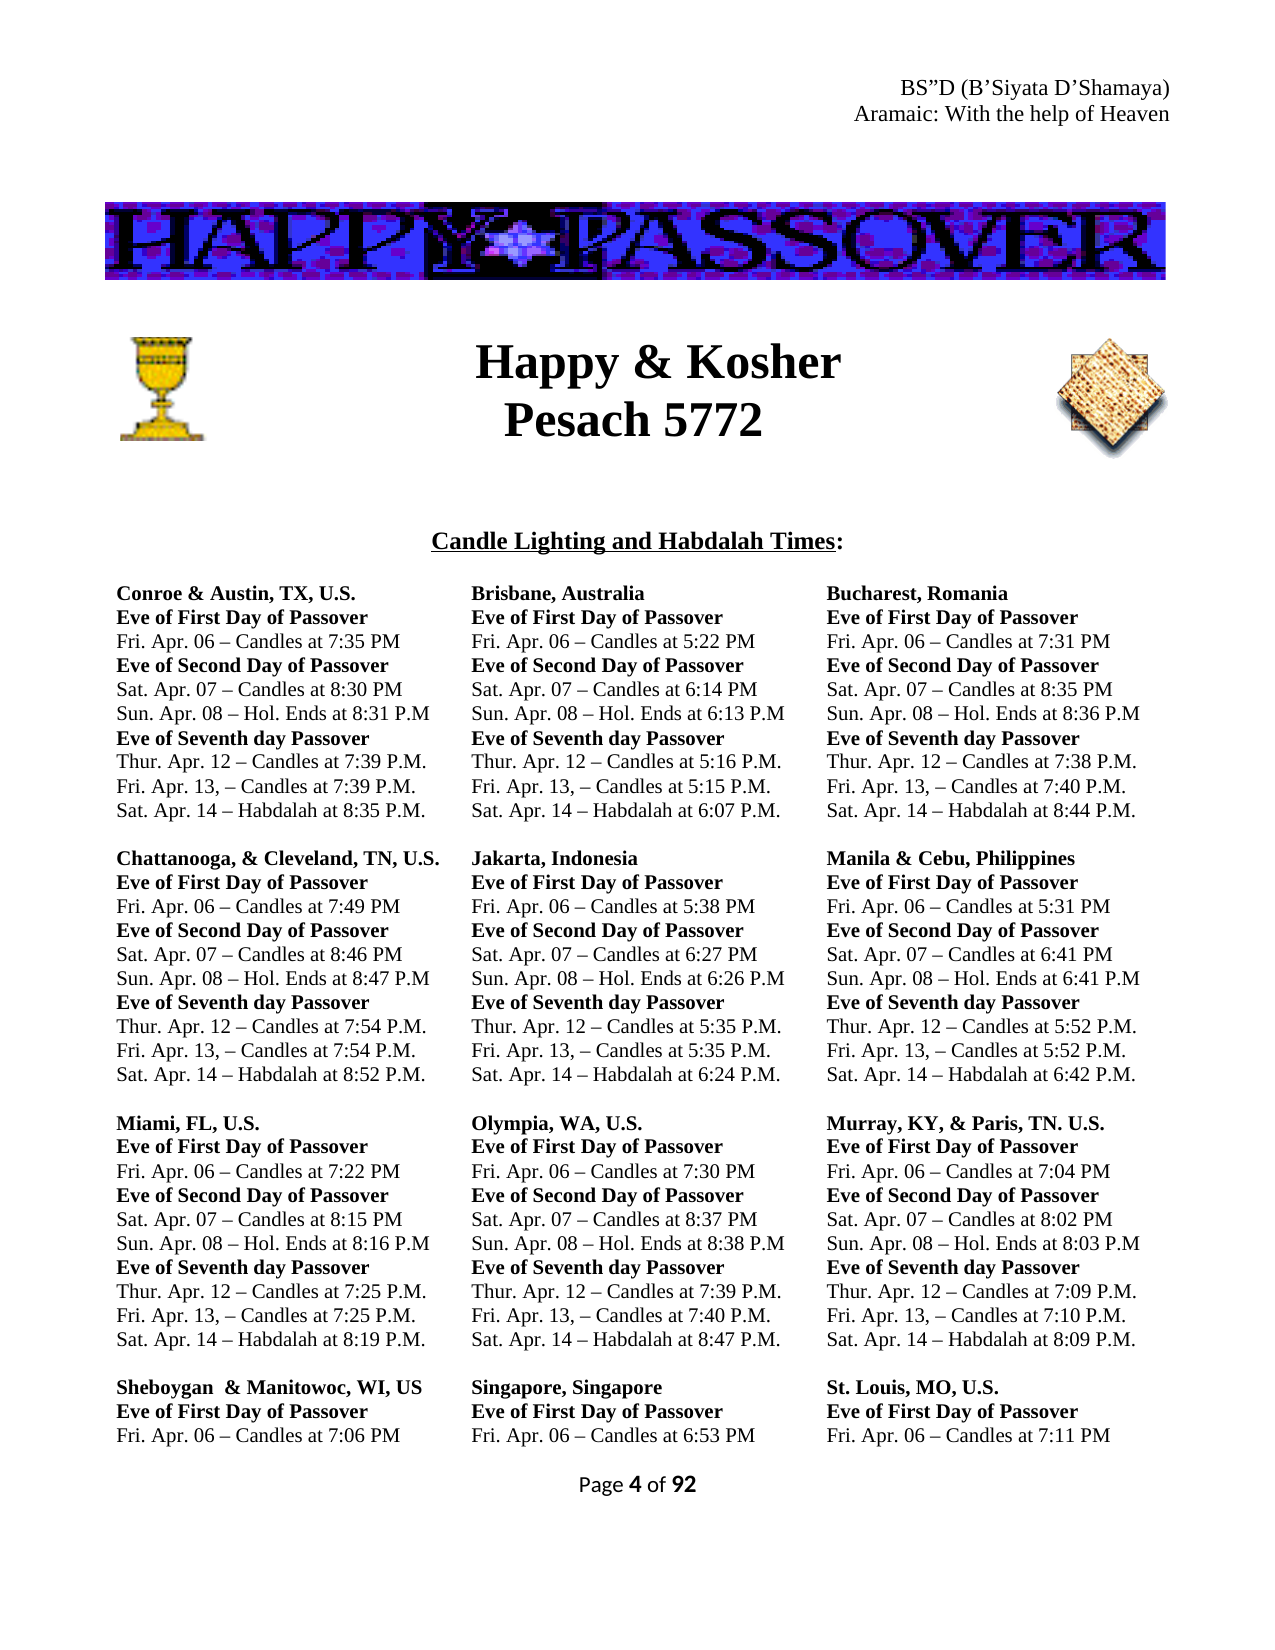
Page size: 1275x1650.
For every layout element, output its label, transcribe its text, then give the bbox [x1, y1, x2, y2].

table_header Brisbane, Australia Eve of First Day of Passover Fri. Apr. 06 – Candles at 5:22 PM Eve of Second Day of Passover Sat. Apr. 07 – Candles at 6:14 PM Sun. Apr. 08 – Hol. Ends at 6:13 P.M Eve of Seventh day Passover Thur. Apr. 12 – Candles at 5:16 P.M. Fri. Apr. 13, – Candles at 5:15 P.M. Sat. Apr. 14 – Habdalah at 6:07 P.M. [460, 581, 815, 846]
table_header Bucharest, Romania Eve of First Day of Passover Fri. Apr. 06 – Candles at 7:31 PM Eve of Second Day of Passover Sat. Apr. 07 – Candles at 8:35 PM Sun. Apr. 08 – Hol. Ends at 8:36 P.M Eve of Seventh day Passover Thur. Apr. 12 – Candles at 7:38 P.M. Fri. Apr. 13, – Candles at 7:40 P.M. Sat. Apr. 14 – Habdalah at 8:44 P.M. [815, 581, 1170, 846]
table_cell Chattanooga, & Cleveland, TN, U.S. Eve of First Day of Passover Fri. Apr. 06 – Candles at 7:49 PM Eve of Second Day of Passover Sat. Apr. 07 – Candles at 8:46 PM Sun. Apr. 08 – Hol. Ends at 8:47 P.M Eve of Seventh day Passover Thur. Apr. 12 – Candles at 7:54 P.M. Fri. Apr. 13, – Candles at 7:54 P.M. Sat. Apr. 14 – Habdalah at 8:52 P.M. [105, 846, 460, 1110]
text Pesach 5772 [105, 389, 1054, 447]
table_cell Miami, FL, U.S. Eve of First Day of Passover Fri. Apr. 06 – Candles at 7:22 PM Eve of Second Day of Passover Sat. Apr. 07 – Candles at 8:15 PM Sun. Apr. 08 – Hol. Ends at 8:16 P.M Eve of Seventh day Passover Thur. Apr. 12 – Candles at 7:25 P.M. Fri. Apr. 13, – Candles at 7:25 P.M. Sat. Apr. 14 – Habdalah at 8:19 P.M. [105, 1110, 460, 1375]
table_header Conroe & Austin, TX, U.S. Eve of First Day of Passover Fri. Apr. 06 – Candles at 7:35 PM Eve of Second Day of Passover Sat. Apr. 07 – Candles at 8:30 PM Sun. Apr. 08 – Hol. Ends at 8:31 P.M Eve of Seventh day Passover Thur. Apr. 12 – Candles at 7:39 P.M. Fri. Apr. 13, – Candles at 7:39 P.M. Sat. Apr. 14 – Habdalah at 8:35 P.M. [105, 581, 460, 846]
text Candle Lighting and Habdalah Times: [105, 526, 1170, 555]
table_cell Manila & Cebu, Philippines Eve of First Day of Passover Fri. Apr. 06 – Candles at 5:31 PM Eve of Second Day of Passover Sat. Apr. 07 – Candles at 6:41 PM Sun. Apr. 08 – Hol. Ends at 6:41 P.M Eve of Seventh day Passover Thur. Apr. 12 – Candles at 5:52 P.M. Fri. Apr. 13, – Candles at 5:52 P.M. Sat. Apr. 14 – Habdalah at 6:42 P.M. [815, 846, 1170, 1110]
table_cell Olympia, WA, U.S. Eve of First Day of Passover Fri. Apr. 06 – Candles at 7:30 PM Eve of Second Day of Passover Sat. Apr. 07 – Candles at 8:37 PM Sun. Apr. 08 – Hol. Ends at 8:38 P.M Eve of Seventh day Passover Thur. Apr. 12 – Candles at 7:39 P.M. Fri. Apr. 13, – Candles at 7:40 P.M. Sat. Apr. 14 – Habdalah at 8:47 P.M. [460, 1110, 815, 1375]
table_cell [460, 1375, 815, 1447]
text Happy & Kosher [105, 332, 1170, 389]
picture [1054, 337, 1168, 459]
picture [120, 337, 213, 441]
picture [105, 202, 1166, 280]
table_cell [815, 1375, 1170, 1447]
table_cell Murray, KY, & Paris, TN. U.S. Eve of First Day of Passover Fri. Apr. 06 – Candles at 7:04 PM Eve of Second Day of Passover Sat. Apr. 07 – Candles at 8:02 PM Sun. Apr. 08 – Hol. Ends at 8:03 P.M Eve of Seventh day Passover Thur. Apr. 12 – Candles at 7:09 P.M. Fri. Apr. 13, – Candles at 7:10 P.M. Sat. Apr. 14 – Habdalah at 8:09 P.M. [815, 1110, 1170, 1375]
table_cell Jakarta, Indonesia Eve of First Day of Passover Fri. Apr. 06 – Candles at 5:38 PM Eve of Second Day of Passover Sat. Apr. 07 – Candles at 6:27 PM Sun. Apr. 08 – Hol. Ends at 6:26 P.M Eve of Seventh day Passover Thur. Apr. 12 – Candles at 5:35 P.M. Fri. Apr. 13, – Candles at 5:35 P.M. Sat. Apr. 14 – Habdalah at 6:24 P.M. [460, 846, 815, 1110]
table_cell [105, 1375, 460, 1447]
